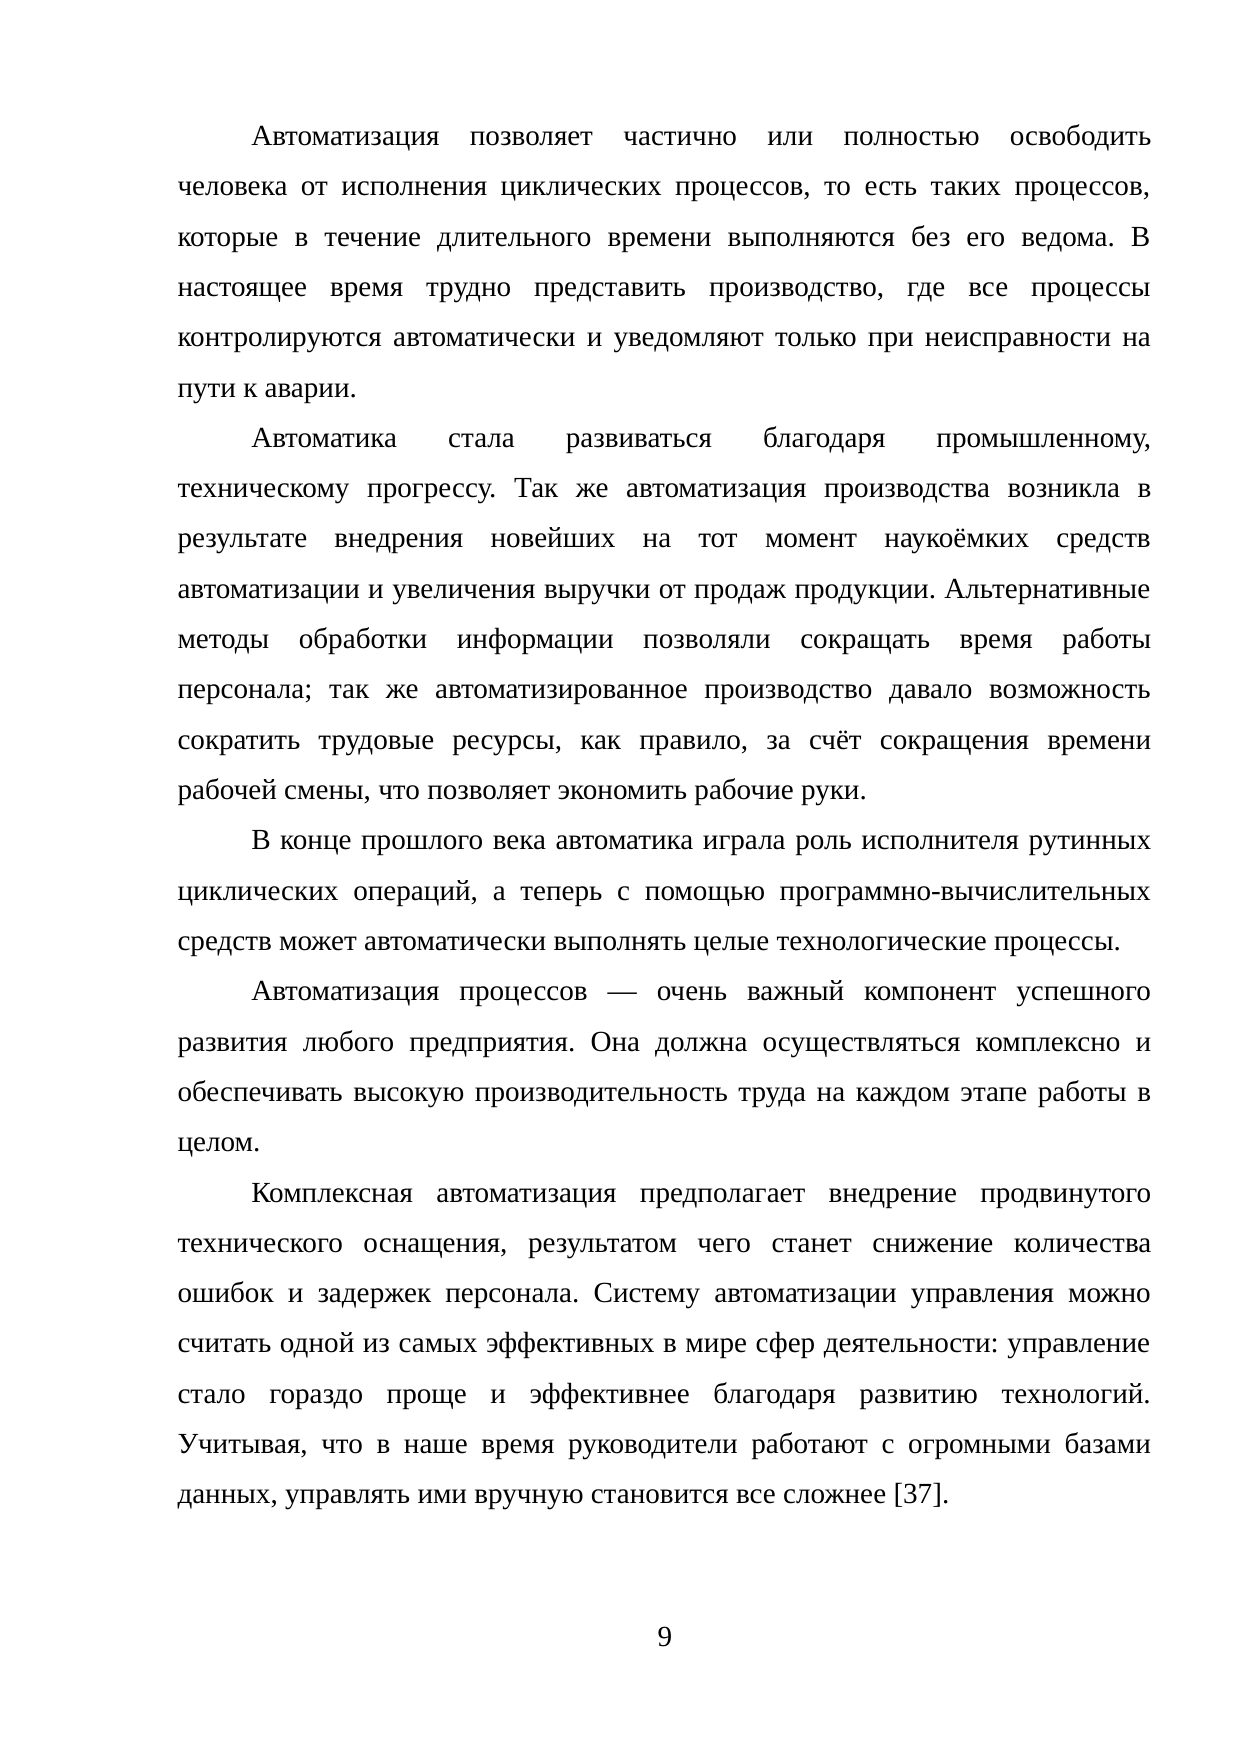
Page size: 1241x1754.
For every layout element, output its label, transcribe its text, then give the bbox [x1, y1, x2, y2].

text Автоматика стала развиваться благодаря промышленному, техническому прогрессу. Так же автоматизация производства возникла в результате внедрения новейших на тот момент наукоёмких средств автоматизации и увеличения выручки от продаж продукции. Альтернативные методы обработки информации позволяли сокращать время работы персонала; так же автоматизированное производство давало возможность сократить трудовые ресурсы, как правило, за счёт сокращения времени рабочей смены, что позволяет экономить рабочие руки. [177, 420, 1152, 806]
text В конце прошлого века автоматика играла роль исполнителя рутинных циклических операций, а теперь с помощью программно-вычислительных средств может автоматически выполнять целые технологические процессы. [177, 822, 1152, 957]
text Автоматизация позволяет частично или полностью освободить человека от исполнения циклических процессов, то есть таких процессов, которые в течение длительного времени выполняются без его ведома. В настоящее время трудно представить производство, где все процессы контролируются автоматически и уведомляют только при неисправности на пути к аварии. [177, 118, 1152, 403]
text Комплексная автоматизация предполагает внедрение продвинутого технического оснащения, результатом чего станет снижение количества ошибок и задержек персонала. Систему автоматизации управления можно считать одной из самых эффективных в мире сфер деятельности: управление стало гораздо проще и эффективнее благодаря развитию технологий. Учитывая, что в наше время руководители работают с огромными базами данных, управлять ими вручную становится все сложнее [37]. [177, 1175, 1152, 1510]
text Автоматизация процессов — очень важный компонент успешного развития любого предприятия. Она должна осуществляться комплексно и обеспечивать высокую производительность труда на каждом этапе работы в целом. [177, 973, 1152, 1158]
